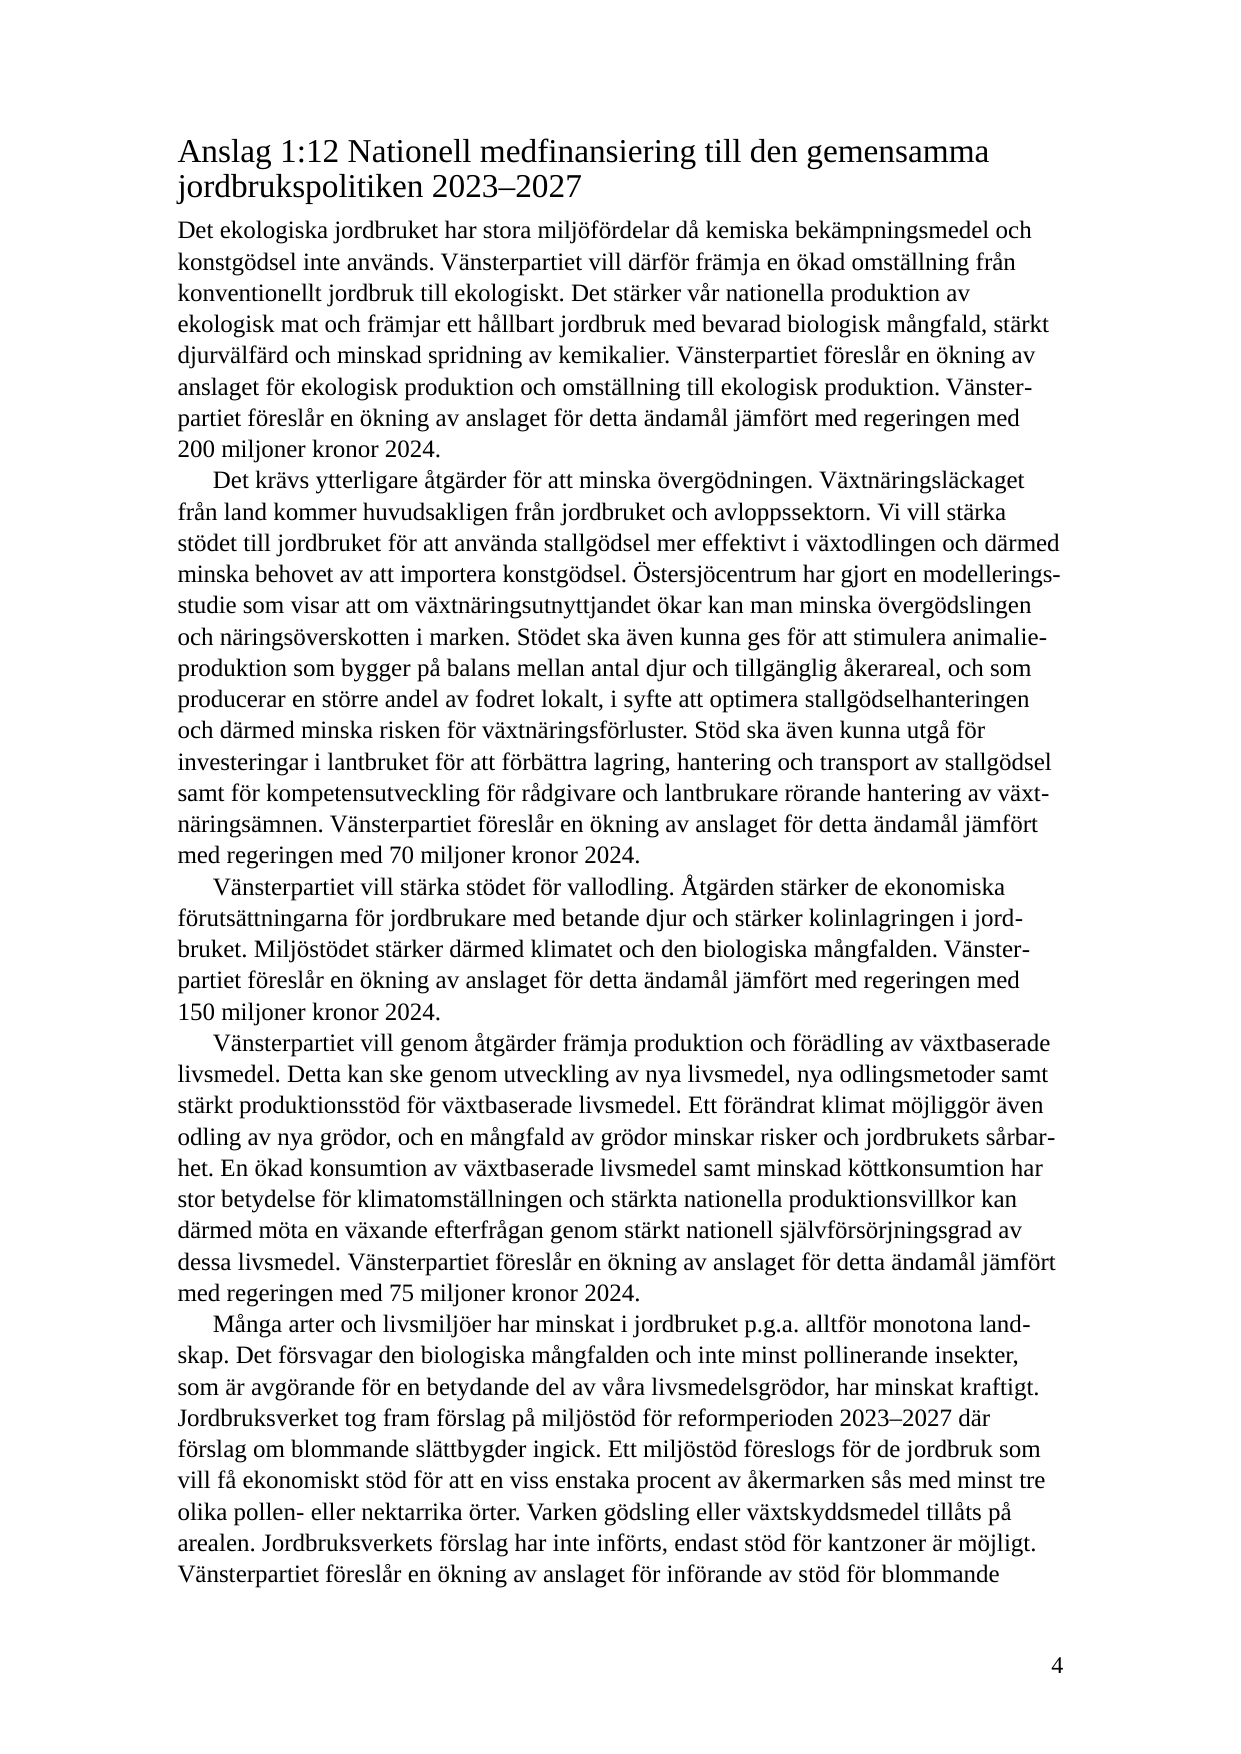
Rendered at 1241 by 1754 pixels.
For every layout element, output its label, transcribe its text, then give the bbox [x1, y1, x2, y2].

text Vänsterpartiet vill stärka stödet för vallodling. Åtgärden stärker de ekonomiska förutsättningarna för jordbrukare med betande djur och stärker kolinlagringen i jordbruket. Miljöstödet stärker därmed klimatet och den biologiska mångfalden. Vänsterpartiet föreslår en ökning av anslaget för detta ändamål jämfört med regeringen med 150 miljoner kronor 2024. [177, 869, 1063, 1026]
text Det ekologiska jordbruket har stora miljöfördelar då kemiska bekämpningsmedel och konstgödsel inte används. Vänsterpartiet vill därför främja en ökad omställning från konventionellt jordbruk till ekologiskt. Det stärker vår nationella produktion av ekologisk mat och främjar ett hållbart jordbruk med bevarad biologisk mångfald, stärkt djurvälfärd och minskad spridning av kemikalier. Vänsterpartiet föreslår en ökning av anslaget för ekologisk produktion och omställning till ekologisk produktion. Vänsterpartiet föreslår en ökning av anslaget för detta ändamål jämfört med regeringen med 200 miljoner kronor 2024. [177, 213, 1063, 463]
subtitle Anslag 1:12 Nationell medfinansiering till den gemensamma jordbrukspolitiken 2023–2027 [177, 134, 1063, 205]
text Det krävs ytterligare åtgärder för att minska övergödningen. Växtnäringsläckaget från land kommer huvudsakligen från jordbruket och avloppssektorn. Vi vill stärka stödet till jordbruket för att använda stallgödsel mer effektivt i växtodlingen och därmed minska behovet av att importera konstgödsel. Östersjöcentrum har gjort en modelleringsstudie som visar att om växtnäringsutnyttjandet ökar kan man minska övergödslingen och näringsöverskotten i marken. Stödet ska även kunna ges för att stimulera animalieproduktion som bygger på balans mellan antal djur och tillgänglig åkerareal, och som producerar en större andel av fodret lokalt, i syfte att optimera stallgödselhanteringen och därmed minska risken för växtnäringsförluster. Stöd ska även kunna utgå för investeringar i lantbruket för att förbättra lagring, hantering och transport av stallgödsel samt för kompetensutveckling för rådgivare och lantbrukare rörande hantering av växtnäringsämnen. Vänsterpartiet föreslår en ökning av anslaget för detta ändamål jämfört med regeringen med 70 miljoner kronor 2024. [177, 463, 1063, 869]
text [177, 1307, 1063, 1588]
text Vänsterpartiet vill genom åtgärder främja produktion och förädling av växtbaserade livsmedel. Detta kan ske genom utveckling av nya livsmedel, nya odlingsmetoder samt stärkt produktionsstöd för växtbaserade livsmedel. Ett förändrat klimat möjliggör även odling av nya grödor, och en mångfald av grödor minskar risker och jordbrukets sårbarhet. En ökad konsumtion av växtbaserade livsmedel samt minskad köttkonsumtion har stor betydelse för klimatomställningen och stärkta nationella produktionsvillkor kan därmed möta en växande efterfrågan genom stärkt nationell självförsörjningsgrad av dessa livsmedel. Vänsterpartiet föreslår en ökning av anslaget för detta ändamål jämfört med regeringen med 75 miljoner kronor 2024. [177, 1026, 1063, 1307]
